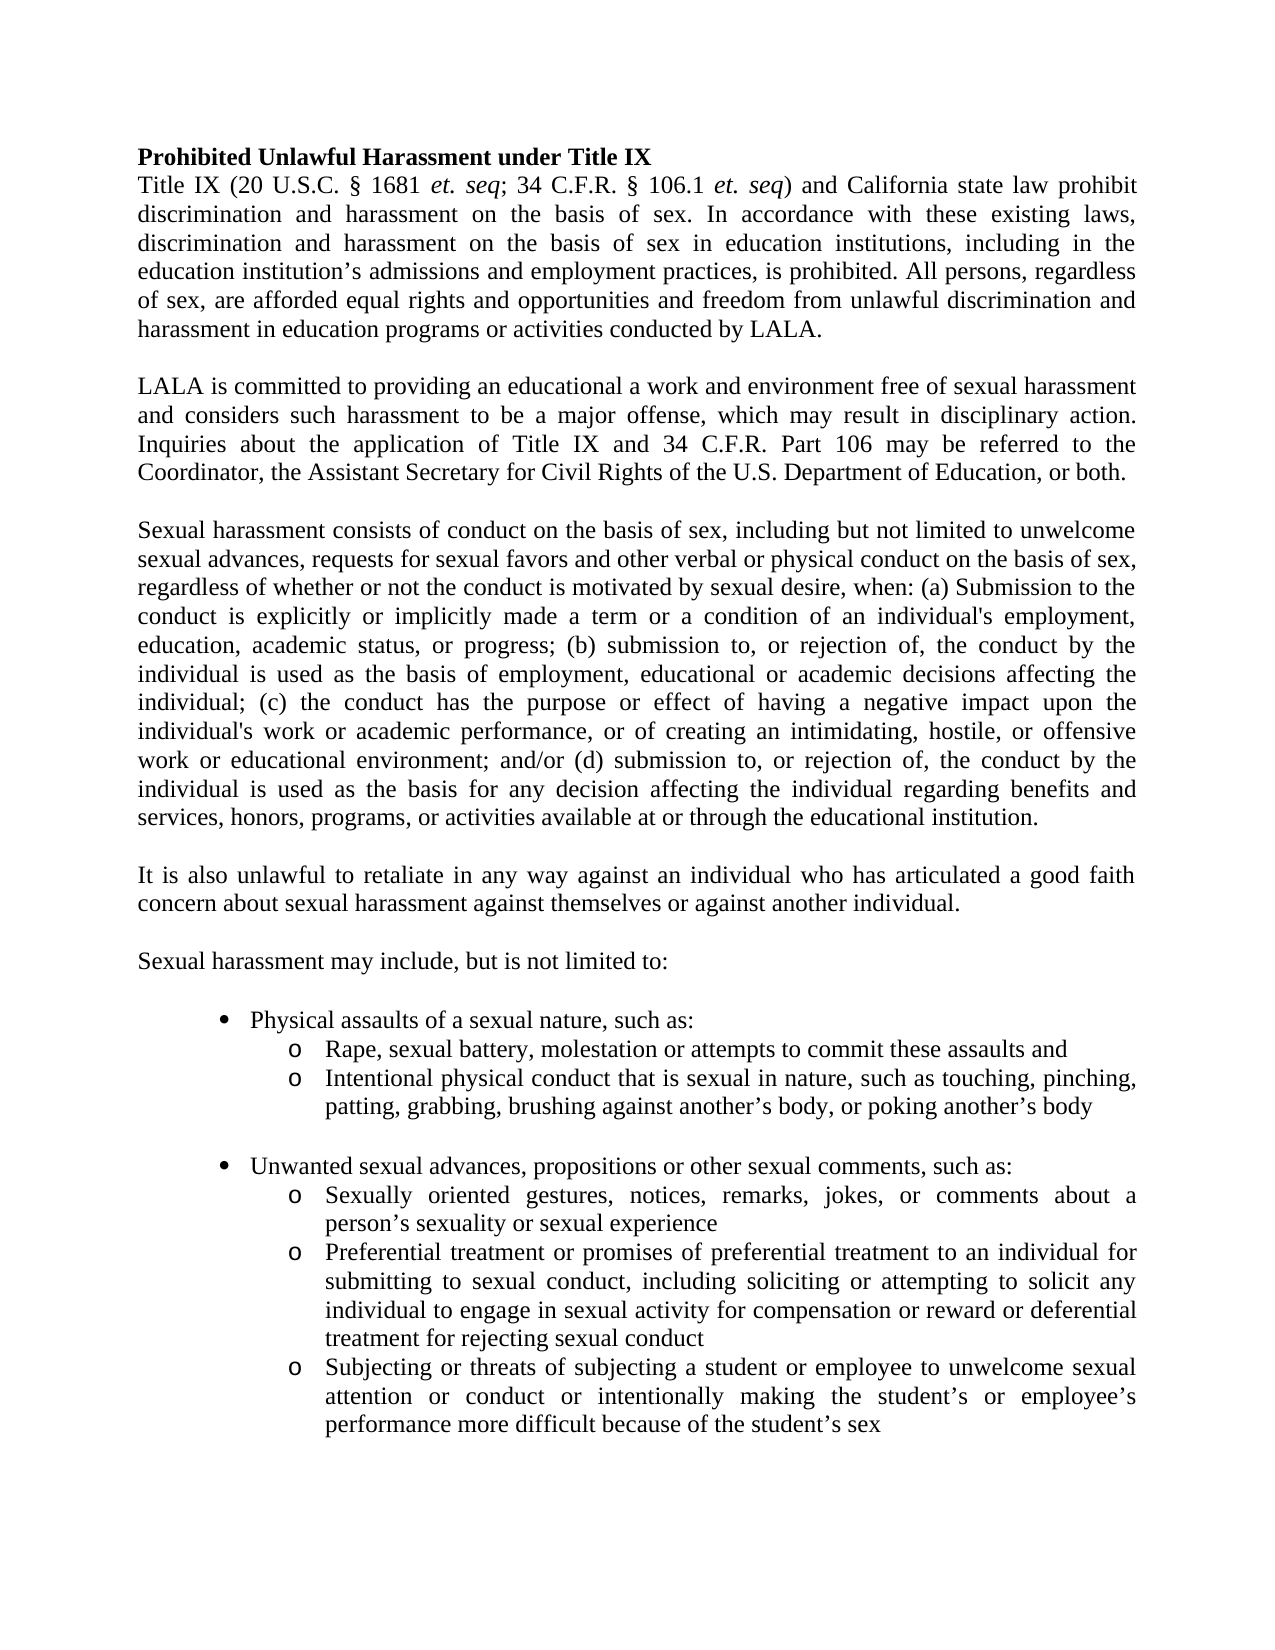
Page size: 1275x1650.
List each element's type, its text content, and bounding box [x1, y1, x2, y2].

list Rape, sexual battery, molestation or attempts to commit these assaults and [287, 1035, 1137, 1063]
list Sexually oriented gestures, notices, remarks, jokes, or comments about a person’s sexuality or sexual experience [287, 1180, 1137, 1238]
list Unwanted sexual advances, propositions or other sexual comments, such as: [220, 1151, 1137, 1180]
text Sexual harassment may include, but is not limited to: [137, 946, 1137, 975]
text Sexual harassment consists of conduct on the basis of sex, including but not limited to unwelcome sexual advances, requests for sexual favors and other verbal or physical conduct on the basis of sex, regardless of whether or not the conduct is motivated by sexual desire, when: (a) Submission to the conduct is explicitly or implicitly made a term or a condition of an individual's employment, education, academic status, or progress; (b) submission to, or rejection of, the conduct by the individual is used as the basis of employment, educational or academic decisions affecting the individual; (c) the conduct has the purpose or effect of having a negative impact upon the individual's work or academic performance, or of creating an intimidating, hostile, or offensive work or educational environment; and/or (d) submission to, or rejection of, the conduct by the individual is used as the basis for any decision affecting the individual regarding benefits and services, honors, programs, or activities available at or through the educational institution. [137, 515, 1137, 832]
list Preferential treatment or promises of preferential treatment to an individual for submitting to sexual conduct, including soliciting or attempting to solicit any individual to engage in sexual activity for compensation or reward or deferential treatment for rejecting sexual conduct [287, 1238, 1137, 1353]
text It is also unlawful to retaliate in any way against an individual who has articulated a good faith concern about sexual harassment against themselves or against another individual. [137, 860, 1137, 918]
text Prohibited Unlawful Harassment under Title IX [137, 142, 1137, 171]
list Intentional physical conduct that is sexual in nature, such as touching, pinching, patting, grabbing, brushing against another’s body, or poking another’s body [287, 1063, 1137, 1121]
list Subjecting or threats of subjecting a student or employee to unwelcome sexual attention or conduct or intentionally making the student’s or employee’s performance more difficult because of the student’s sex [287, 1353, 1137, 1439]
text Title IX (20 U.S.C. § 1681 et. seq; 34 C.F.R. § 106.1 et. seq) and California state law prohibit discrimination and harassment on the basis of sex. In accordance with these existing laws, discrimination and harassment on the basis of sex in education institutions, including in the education institution’s admissions and employment practices, is prohibited. All persons, regardless of sex, are afforded equal rights and opportunities and freedom from unlawful discrimination and harassment in education programs or activities conducted by LALA. [137, 171, 1137, 343]
list Physical assaults of a sexual nature, such as: [220, 1006, 1137, 1035]
text LALA is committed to providing an educational a work and environment free of sexual harassment and considers such harassment to be a major offense, which may result in disciplinary action. Inquiries about the application of Title IX and 34 C.F.R. Part 106 may be referred to the Coordinator, the Assistant Secretary for Civil Rights of the U.S. Department of Education, or both. [137, 372, 1137, 487]
